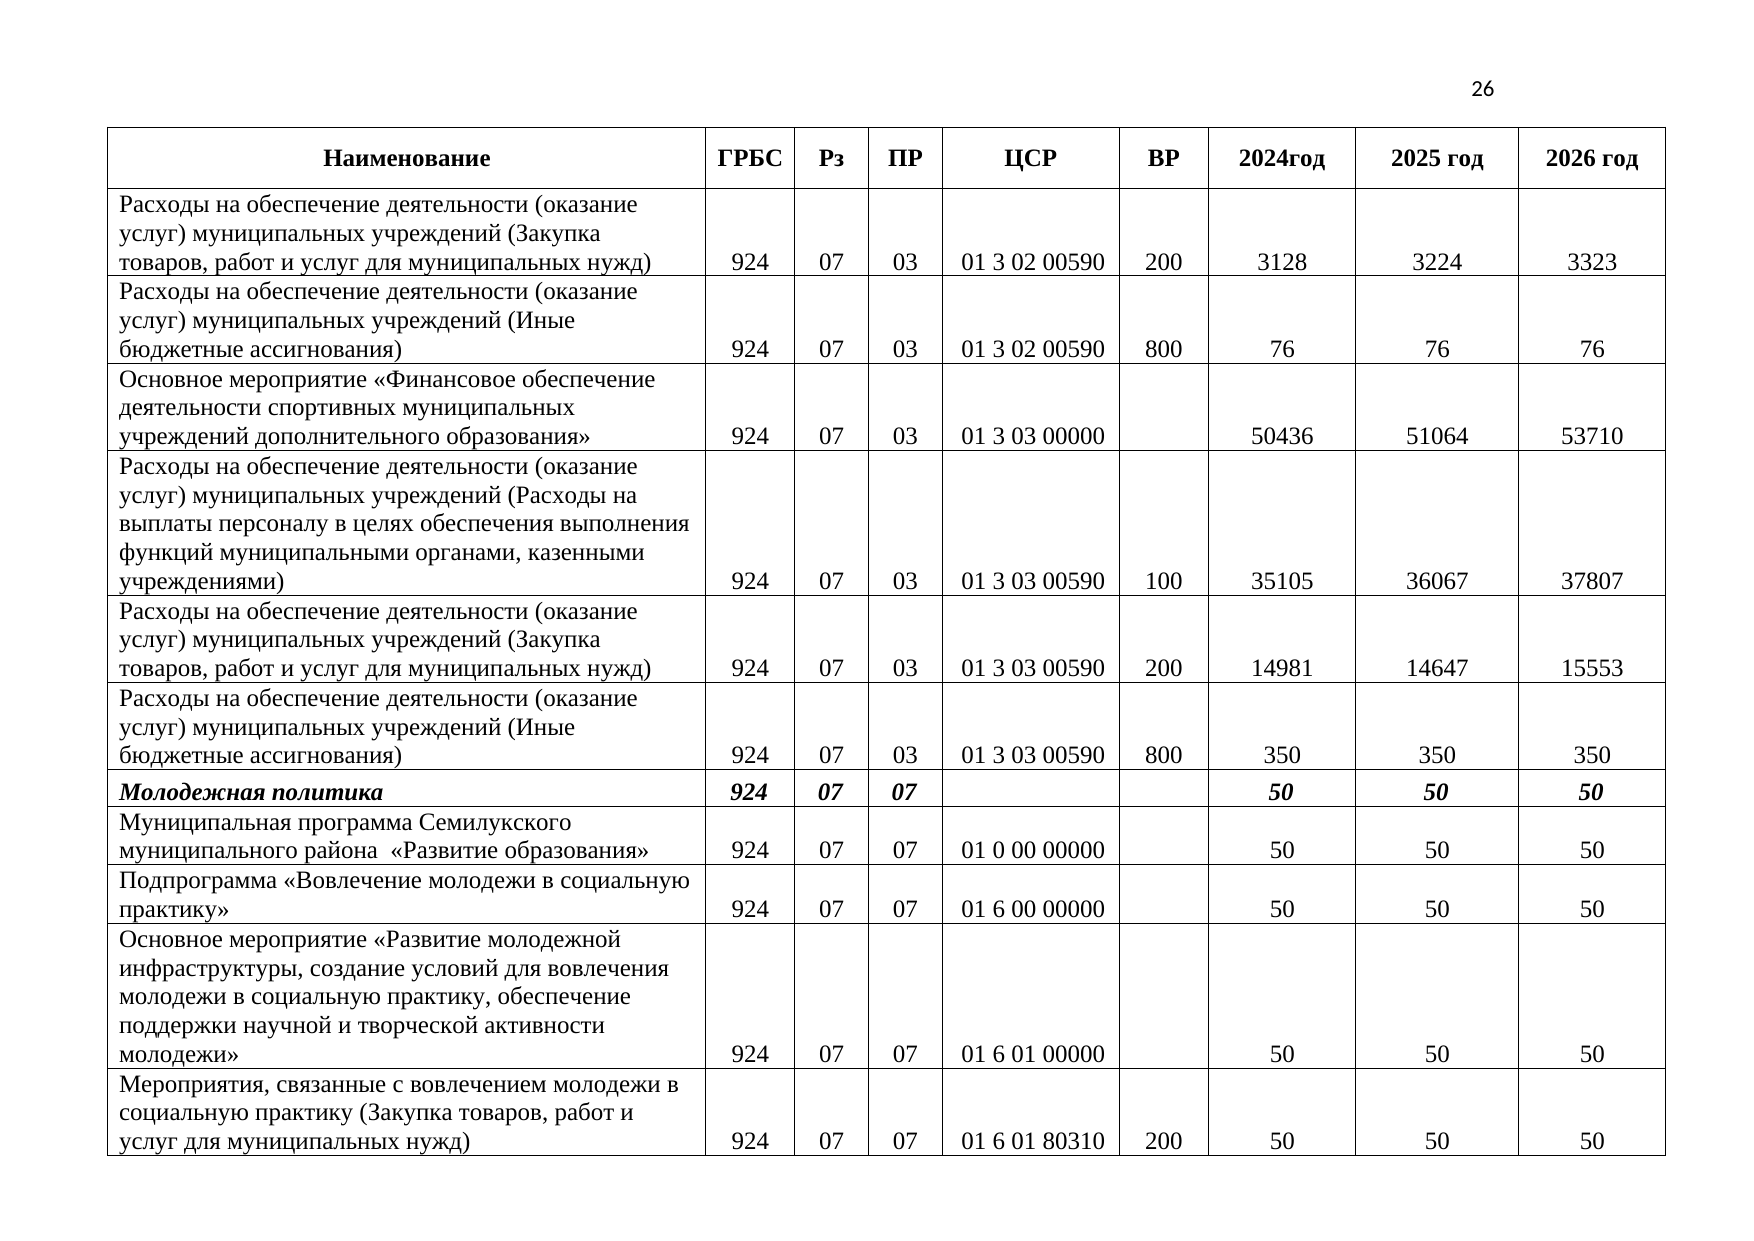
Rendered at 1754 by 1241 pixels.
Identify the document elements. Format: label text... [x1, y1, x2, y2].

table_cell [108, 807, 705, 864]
table_cell 3323 [1519, 189, 1665, 275]
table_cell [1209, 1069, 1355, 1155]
table_cell 350 [1519, 683, 1665, 769]
table_cell 01 3 02 00590 [943, 189, 1119, 275]
table_cell 07 [795, 596, 868, 682]
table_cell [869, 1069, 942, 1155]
table_header ВР [1120, 128, 1208, 188]
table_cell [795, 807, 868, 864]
table_cell 01 3 03 00590 [943, 451, 1119, 595]
table_header ЦСР [943, 128, 1119, 188]
table_cell 03 [869, 451, 942, 595]
table_header 2025 год [1356, 128, 1518, 188]
table_cell 76 [1209, 276, 1355, 363]
table_cell 03 [869, 683, 942, 769]
table_cell 07 [795, 683, 868, 769]
table_cell Расходы на обеспечение деятельности (оказание услуг) муниципальных учреждений (Закупка товаров, работ и услуг для муниципальных нужд) [108, 596, 705, 682]
table_cell 01 3 03 00590 [943, 596, 1119, 682]
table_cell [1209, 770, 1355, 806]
table_cell 07 [795, 276, 868, 363]
table_cell 37807 [1519, 451, 1665, 595]
table_cell Молодежная политика [108, 770, 705, 806]
table_cell 924 [706, 189, 794, 275]
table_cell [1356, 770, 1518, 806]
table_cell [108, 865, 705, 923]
table_cell 03 [869, 189, 942, 275]
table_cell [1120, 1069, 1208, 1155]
table_cell 01 3 02 00590 [943, 276, 1119, 363]
table_header 2026 год [1519, 128, 1665, 188]
table_cell 800 [1120, 683, 1208, 769]
table_cell 76 [1356, 276, 1518, 363]
table_cell [1120, 364, 1208, 450]
table_cell 100 [1120, 451, 1208, 595]
table_cell 350 [1209, 683, 1355, 769]
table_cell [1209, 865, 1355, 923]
table_cell 07 [869, 770, 942, 806]
table_cell 924 [706, 451, 794, 595]
table_cell 07 [795, 451, 868, 595]
table_cell [943, 770, 1119, 806]
table_cell 3224 [1356, 189, 1518, 275]
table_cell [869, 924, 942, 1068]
table_cell 03 [869, 596, 942, 682]
table_cell 03 [869, 364, 942, 450]
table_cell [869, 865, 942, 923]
table_cell Основное мероприятие «Финансовое обеспечение деятельности спортивных муниципальных учреждений дополнительного образования» [108, 364, 705, 450]
table_cell 07 [795, 770, 868, 806]
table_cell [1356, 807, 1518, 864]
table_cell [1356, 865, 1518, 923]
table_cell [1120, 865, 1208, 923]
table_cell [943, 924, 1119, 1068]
table_header ПР [869, 128, 942, 188]
table_cell 36067 [1356, 451, 1518, 595]
table_cell 14647 [1356, 596, 1518, 682]
table_cell 50436 [1209, 364, 1355, 450]
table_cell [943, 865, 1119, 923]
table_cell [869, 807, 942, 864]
table_cell 53710 [1519, 364, 1665, 450]
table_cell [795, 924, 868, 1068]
table_cell 924 [706, 770, 794, 806]
table_cell Расходы на обеспечение деятельности (оказание услуг) муниципальных учреждений (Закупка товаров, работ и услуг для муниципальных нужд) [108, 189, 705, 275]
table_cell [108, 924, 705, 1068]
table_header 2024год [1209, 128, 1355, 188]
table_cell 03 [869, 276, 942, 363]
table_cell 924 [706, 276, 794, 363]
table_cell 200 [1120, 596, 1208, 682]
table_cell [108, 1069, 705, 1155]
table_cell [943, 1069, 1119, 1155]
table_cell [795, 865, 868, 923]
table_cell Расходы на обеспечение деятельности (оказание услуг) муниципальных учреждений (Иные бюджетные ассигнования) [108, 683, 705, 769]
table_cell 07 [795, 364, 868, 450]
table_cell Расходы на обеспечение деятельности (оказание услуг) муниципальных учреждений (Расходы на выплаты персоналу в целях обеспечения выполнения функций муниципальными органами, казенными учреждениями) [108, 451, 705, 595]
table_header ГРБС [706, 128, 794, 188]
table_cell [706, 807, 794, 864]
table_cell 15553 [1519, 596, 1665, 682]
table_cell 350 [1356, 683, 1518, 769]
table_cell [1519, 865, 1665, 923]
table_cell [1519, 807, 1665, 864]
table_cell 800 [1120, 276, 1208, 363]
table_cell 51064 [1356, 364, 1518, 450]
table_cell 76 [1519, 276, 1665, 363]
table_cell 924 [706, 364, 794, 450]
table_cell 924 [706, 683, 794, 769]
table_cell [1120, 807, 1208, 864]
table_cell 01 3 03 00000 [943, 364, 1119, 450]
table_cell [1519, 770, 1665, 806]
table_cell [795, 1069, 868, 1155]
table_header Рз [795, 128, 868, 188]
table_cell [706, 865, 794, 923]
table_cell 3128 [1209, 189, 1355, 275]
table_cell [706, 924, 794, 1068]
table_cell 200 [1120, 189, 1208, 275]
table_cell 01 3 03 00590 [943, 683, 1119, 769]
table_header Наименование [108, 128, 705, 188]
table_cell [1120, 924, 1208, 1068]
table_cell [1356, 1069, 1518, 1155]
table_cell 07 [795, 189, 868, 275]
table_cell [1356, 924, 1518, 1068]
table_cell 14981 [1209, 596, 1355, 682]
table_cell Расходы на обеспечение деятельности (оказание услуг) муниципальных учреждений (Иные бюджетные ассигнования) [108, 276, 705, 363]
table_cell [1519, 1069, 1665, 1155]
table_cell 35105 [1209, 451, 1355, 595]
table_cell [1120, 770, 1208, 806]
table_cell 924 [706, 596, 794, 682]
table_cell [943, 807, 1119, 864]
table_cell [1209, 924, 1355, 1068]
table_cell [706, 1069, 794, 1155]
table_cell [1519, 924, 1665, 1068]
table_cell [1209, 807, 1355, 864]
